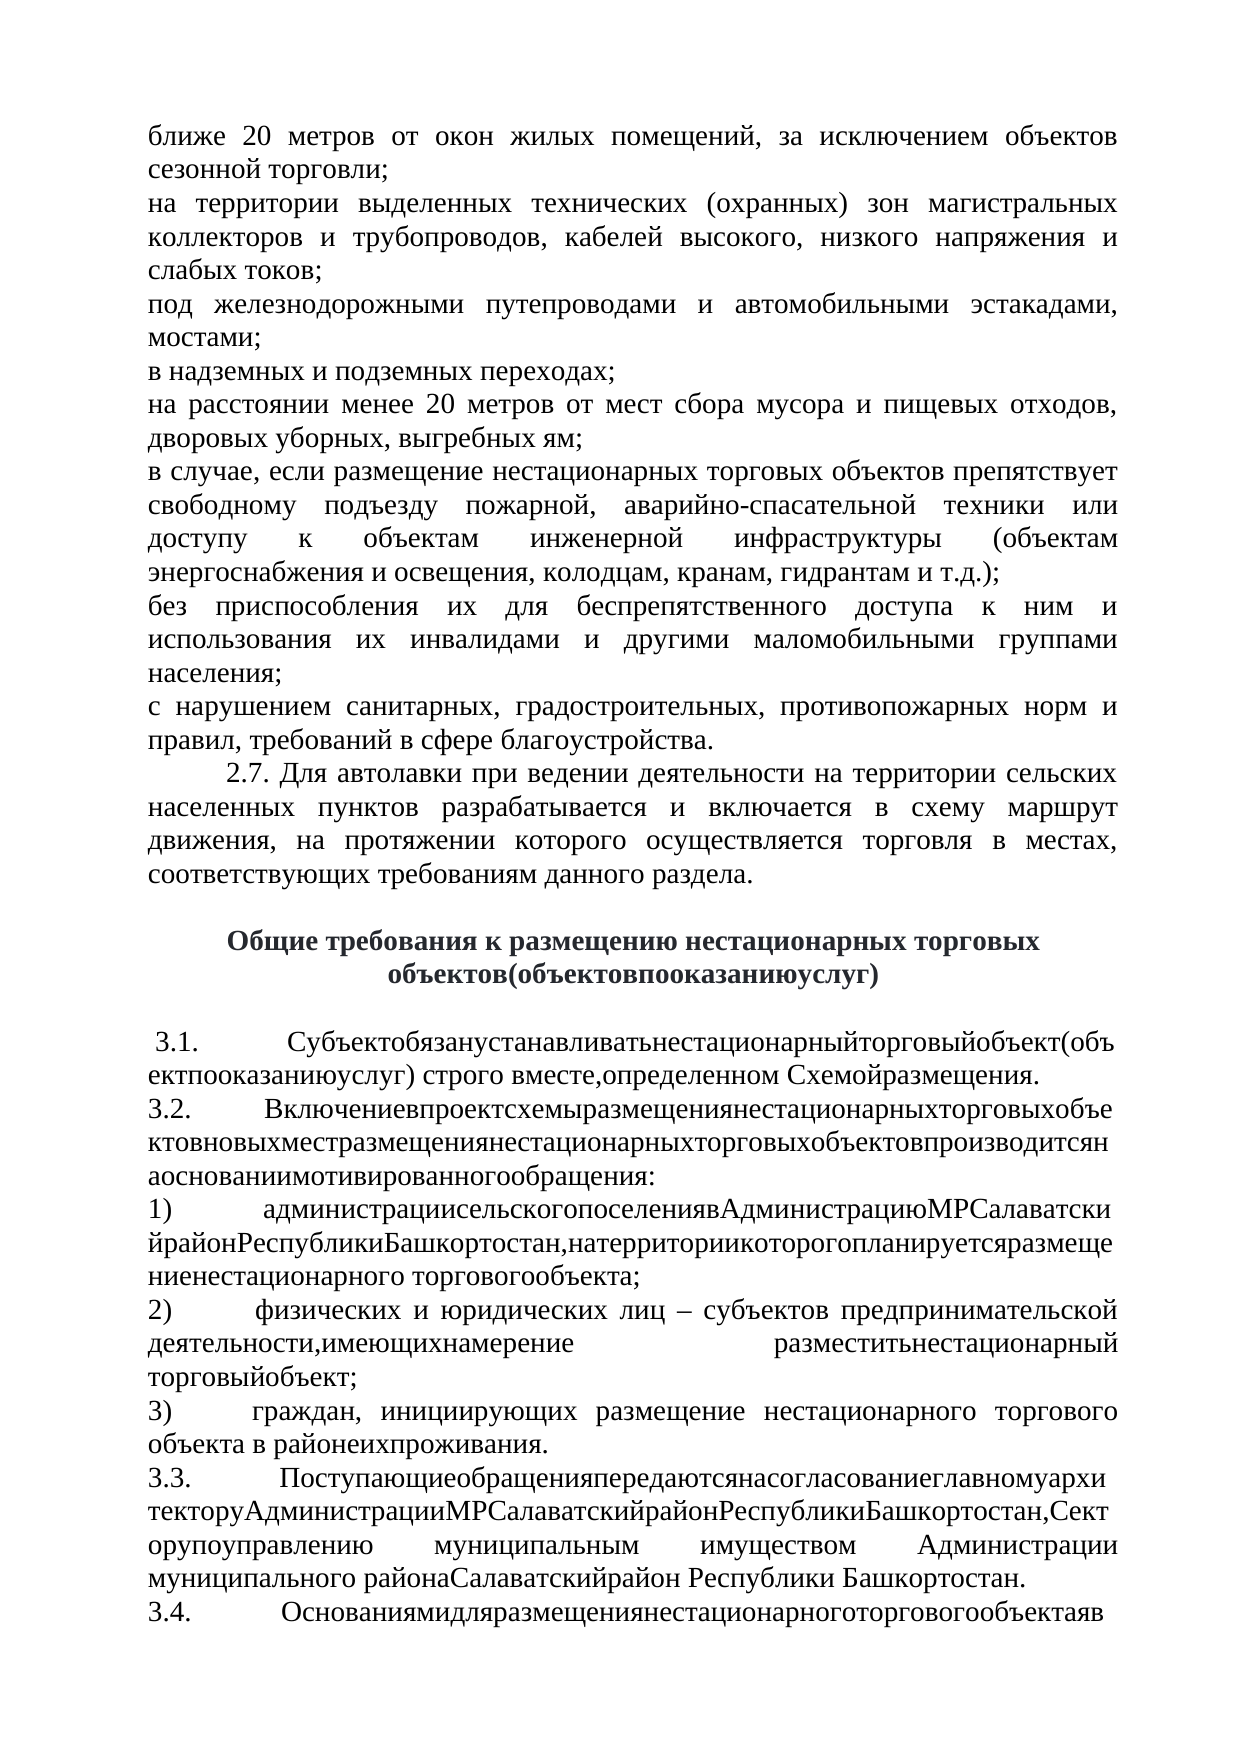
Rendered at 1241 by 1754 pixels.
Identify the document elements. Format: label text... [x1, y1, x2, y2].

text на расстоянии менее 20 метров от мест сбора мусора и пищевых отходов, дворовых уборных, выгребных ям; [148, 386, 1119, 453]
text под железнодорожными путепроводами и автомобильными эстакадами, мостами; [148, 286, 1119, 353]
text 2.7. Для автолавки при ведении деятельности на территории сельских населенных пунктов разрабатывается и включается в схему маршрут движения, на протяжении которого осуществляется торговля в местах, соответствующих требованиям данного раздела. [148, 755, 1119, 889]
list Общие требования к размещению нестационарных торговых объектов(объектовпооказаниюуслуг) [0, 923, 1119, 990]
text в надземных и подземных переходах; [148, 353, 1119, 386]
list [148, 1594, 1119, 1627]
text на территории выделенных технических (охранных) зон магистральных коллекторов и трубопроводов, кабелей высокого, низкого напряжения и слабых токов; [148, 185, 1119, 286]
list ПоступающиеобращенияпередаютсянасогласованиеглавномуархитекторуАдминистрацииМРСалаватскийрайонРеспубликиБашкортостан,Секторупоуправлению муниципальным имуществом Администрации муниципального районаСалаватскийрайон Республики Башкортостан. [148, 1460, 1119, 1594]
text с нарушением санитарных, градостроительных, противопожарных норм и правил, требований в сфере благоустройства. [148, 688, 1119, 755]
list администрациисельскогопоселениявАдминистрациюМРСалаватскийрайонРеспубликиБашкортостан,натерриториикоторогопланируетсяразмещениенестационарного торговогообъекта; [148, 1191, 1119, 1292]
text без приспособления их для беспрепятственного доступа к ним и использования их инвалидами и другими маломобильными группами населения; [148, 588, 1119, 688]
list физических и юридических лиц – субъектов предпринимательской деятельности,имеющихнамерение разместитьнестационарный торговыйобъект; [148, 1292, 1119, 1393]
list граждан, инициирующих размещение нестационарного торгового объекта в районеихпроживания. [148, 1393, 1119, 1460]
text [148, 118, 1119, 185]
list Включениевпроектсхемыразмещениянестационарныхторговыхобъектовновыхместразмещениянестационарныхторговыхобъектовпроизводитсянаоснованиимотивированногообращения: [148, 1091, 1119, 1191]
text в случае, если размещение нестационарных торговых объектов препятствует свободному подъезду пожарной, аварийно-спасательной техники или доступу к объектам инженерной инфраструктуры (объектам энергоснабжения и освещения, колодцам, кранам, гидрантам и т.д.); [148, 453, 1119, 588]
list Субъектобязанустанавливатьнестационарныйторговыйобъект(объектпооказаниюуслуг) строго вместе,определенном Схемойразмещения. [148, 1024, 1119, 1091]
